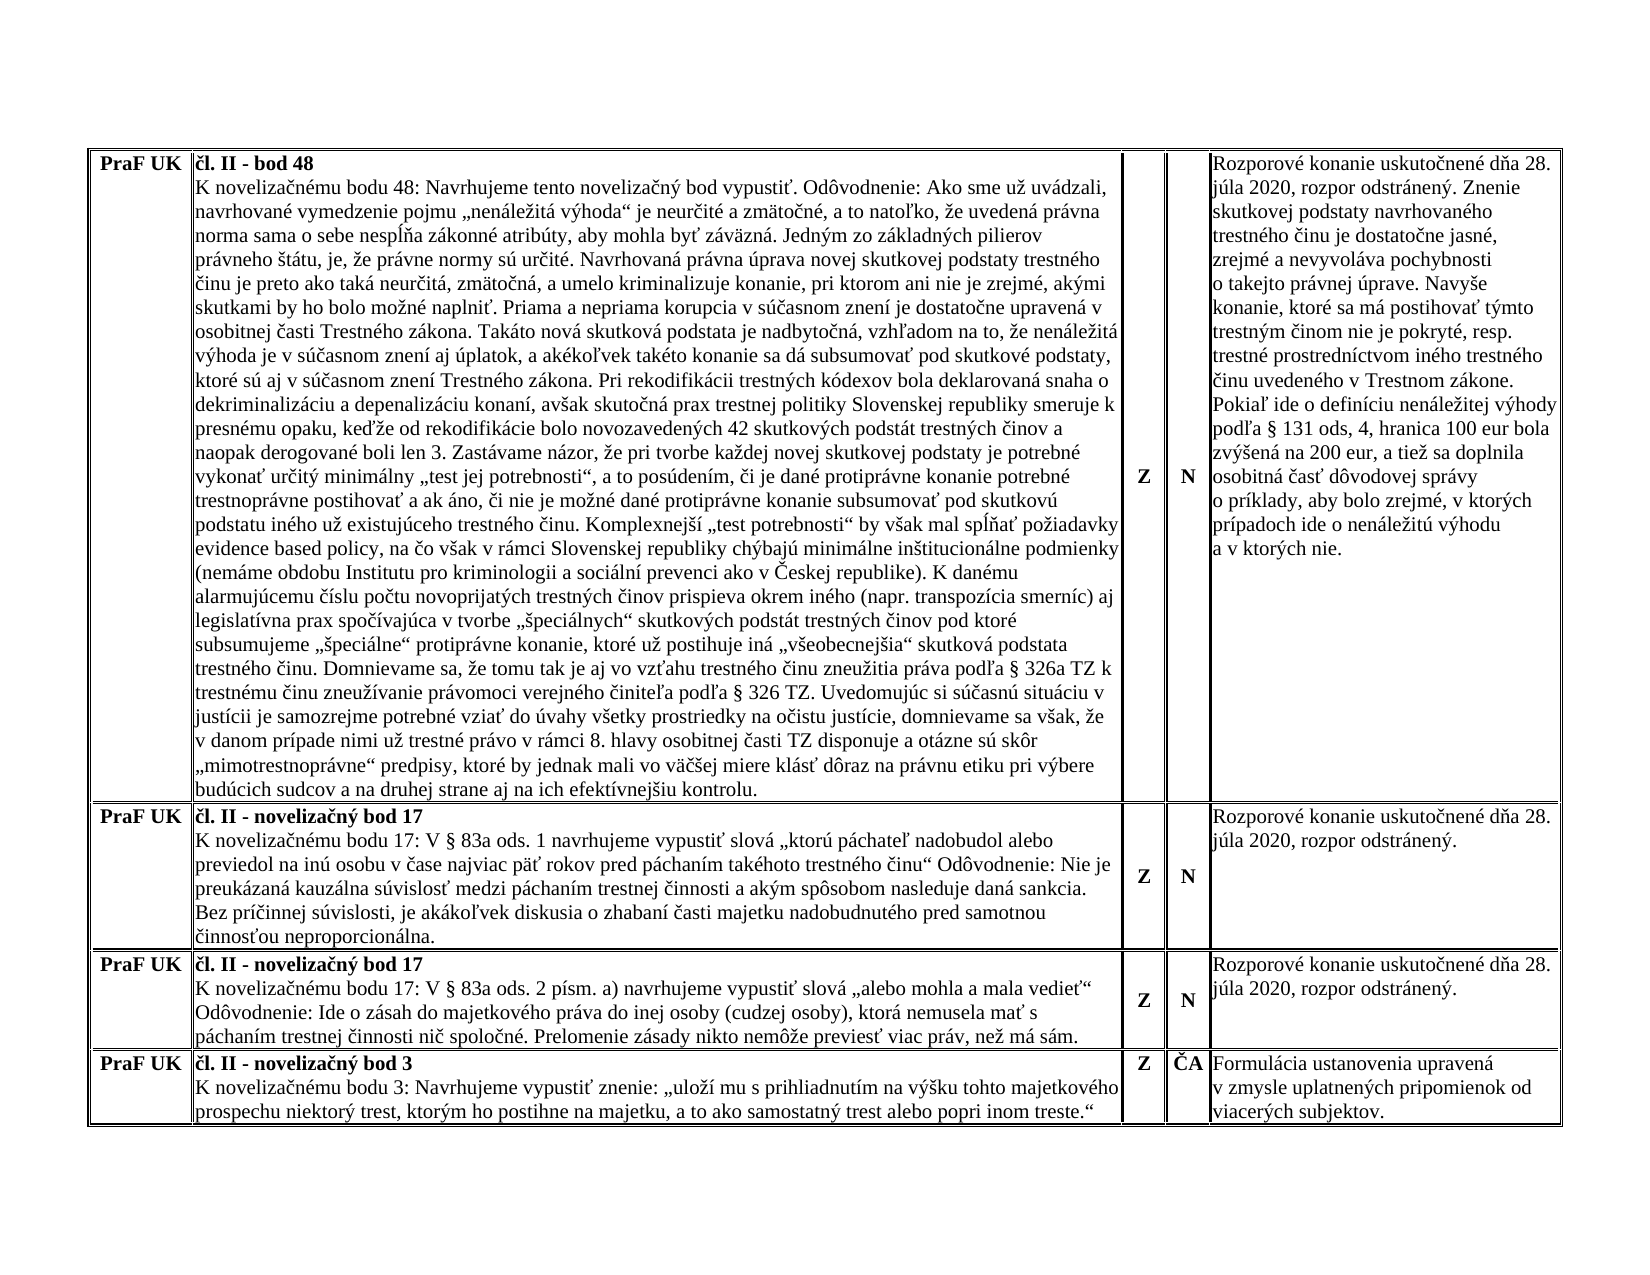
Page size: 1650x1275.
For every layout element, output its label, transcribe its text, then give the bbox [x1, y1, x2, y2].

table_cell N [1166, 149, 1210, 801]
table_cell ČA [1166, 1051, 1210, 1123]
table_cell N [1168, 952, 1209, 1048]
table_cell PraF UK [89, 1048, 193, 1123]
table_cell Rozporové konanie uskutočnené dňa 28. júla 2020, rozpor odstránený. [1210, 801, 1561, 948]
table_cell PraF UK [91, 948, 191, 1048]
table_cell Z [1124, 804, 1164, 948]
table_cell PraF UK [91, 151, 193, 801]
table_cell čl. II - novelizačný bod 17 K novelizačnému bodu 17: V § 83a ods. 1 navrhujeme vypustiť slová „ktorú páchateľ nadobudol alebo previedol na inú osobu v čase najviac päť rokov pred páchaním takéhoto trestného činu“ Odôvodnenie: Nie je preukázaná kauzálna súvislosť medzi páchaním trestnej činnosti a akým spôsobom nasleduje daná sankcia. Bez príčinnej súvislosti, je akákoľvek diskusia o zhabaní časti majetku nadobudnutého pred samotnou činnosťou neproporcionálna. [194, 804, 1121, 948]
table_cell Rozporové konanie uskutočnené dňa 28. júla 2020, rozpor odstránený. [1212, 948, 1560, 1048]
table_cell Rozporové konanie uskutočnené dňa 28. júla 2020, rozpor odstránený. Znenie skutkovej podstaty navrhovaného trestného činu je dostatočne jasné, zrejmé a nevyvoláva pochybnosti o takejto právnej úprave. Navyše konanie, ktoré sa má postihovať týmto trestným činom nie je pokryté, resp. trestné prostredníctvom iného trestného činu uvedeného v Trestnom zákone. Pokiaľ ide o definíciu nenáležitej výhody podľa § 131 ods, 4, hranica 100 eur bola zvýšená na 200 eur, a tiež sa doplnila osobitná časť dôvodovej správy o príklady, aby bolo zrejmé, v ktorých prípadoch ide o nenáležitú výhodu a v ktorých nie. [1210, 151, 1560, 801]
table_cell PraF UK [89, 801, 193, 948]
table_cell Z [1122, 149, 1166, 801]
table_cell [1210, 1048, 1561, 1123]
table_cell Z [1122, 1048, 1166, 1123]
table_cell Z [1124, 952, 1164, 1048]
table_cell čl. II - bod 48 K novelizačnému bodu 48: Navrhujeme tento novelizačný bod vypustiť. Odôvodnenie: Ako sme už uvádzali, navrhované vymedzenie pojmu „nenáležitá výhoda“ je neurčité a zmätočné, a to natoľko, že uvedená právna norma sama o sebe nespĺňa zákonné atribúty, aby mohla byť záväzná. Jedným zo základných pilierov právneho štátu, je, že právne normy sú určité. Navrhovaná právna úprava novej skutkovej podstaty trestného činu je preto ako taká neurčitá, zmätočná, a umelo kriminalizuje konanie, pri ktorom ani nie je zrejmé, akými skutkami by ho bolo možné naplniť. Priama a nepriama korupcia v súčasnom znení je dostatočne upravená v osobitnej časti Trestného zákona. Takáto nová skutková podstata je nadbytočná, vzhľadom na to, že nenáležitá výhoda je v súčasnom znení aj úplatok, a akékoľvek takéto konanie sa dá subsumovať pod skutkové podstaty, ktoré sú aj v súčasnom znení Trestného zákona. Pri rekodifikácii trestných kódexov bola deklarovaná snaha o dekriminalizáciu a depenalizáciu konaní, avšak skutočná prax trestnej politiky Slovenskej republiky smeruje k presnému opaku, keďže od rekodifikácie bolo novozavedených 42 skutkových podstát trestných činov a naopak derogované boli len 3. Zastávame názor, že pri tvorbe každej novej skutkovej podstaty je potrebné vykonať určitý minimálny „test jej potrebnosti“, a to posúdením, či je dané protiprávne konanie potrebné trestnoprávne postihovať a ak áno, či nie je možné dané protiprávne konanie subsumovať pod skutkovú podstatu iného už existujúceho trestného činu. Komplexnejší „test potrebnosti“ by však mal spĺňať požiadavky evidence based policy, na čo však v rámci Slovenskej republiky chýbajú minimálne inštitucionálne podmienky (nemáme obdobu Institutu pro kriminologii a sociální prevenci ako v Českej republike). K danému alarmujúcemu číslu počtu novoprijatých trestných činov prispieva okrem iného (napr. transpozícia smerníc) aj legislatívna prax spočívajúca v tvorbe „špeciálnych“ skutkových podstát trestných činov pod ktoré subsumujeme „špeciálne“ protiprávne konanie, ktoré už postihuje iná „všeobecnejšia“ skutková podstata trestného činu. Domnievame sa, že tomu tak je aj vo vzťahu trestného činu zneužitia práva podľa § 326a TZ k trestnému činu zneužívanie právomoci verejného činiteľa podľa § 326 TZ. Uvedomujúc si súčasnú situáciu v justícii je samozrejme potrebné vziať do úvahy všetky prostriedky na očistu justície, domnievame sa však, že v danom prípade nimi už trestné právo v rámci 8. hlavy osobitnej časti TZ disponuje a otázne sú skôr „mimotrestnoprávne“ predpisy, ktoré by jednak mali vo väčšej miere klásť dôraz na právnu etiku pri výbere budúcich sudcov a na druhej strane aj na ich efektívnejšiu kontrolu. [193, 149, 1122, 801]
table_cell čl. II - novelizačný bod 17 K novelizačnému bodu 17: V § 83a ods. 2 písm. a) navrhujeme vypustiť slová „alebo mohla a mala vedieť“ Odôvodnenie: Ide o zásah do majetkového práva do inej osoby (cudzej osoby), ktorá nemusela mať s páchaním trestnej činnosti nič spoločné. Prelomenie zásady nikto nemôže previesť viac práv, než má sám. [194, 952, 1121, 1048]
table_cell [193, 1051, 1122, 1123]
table_cell N [1168, 804, 1209, 948]
